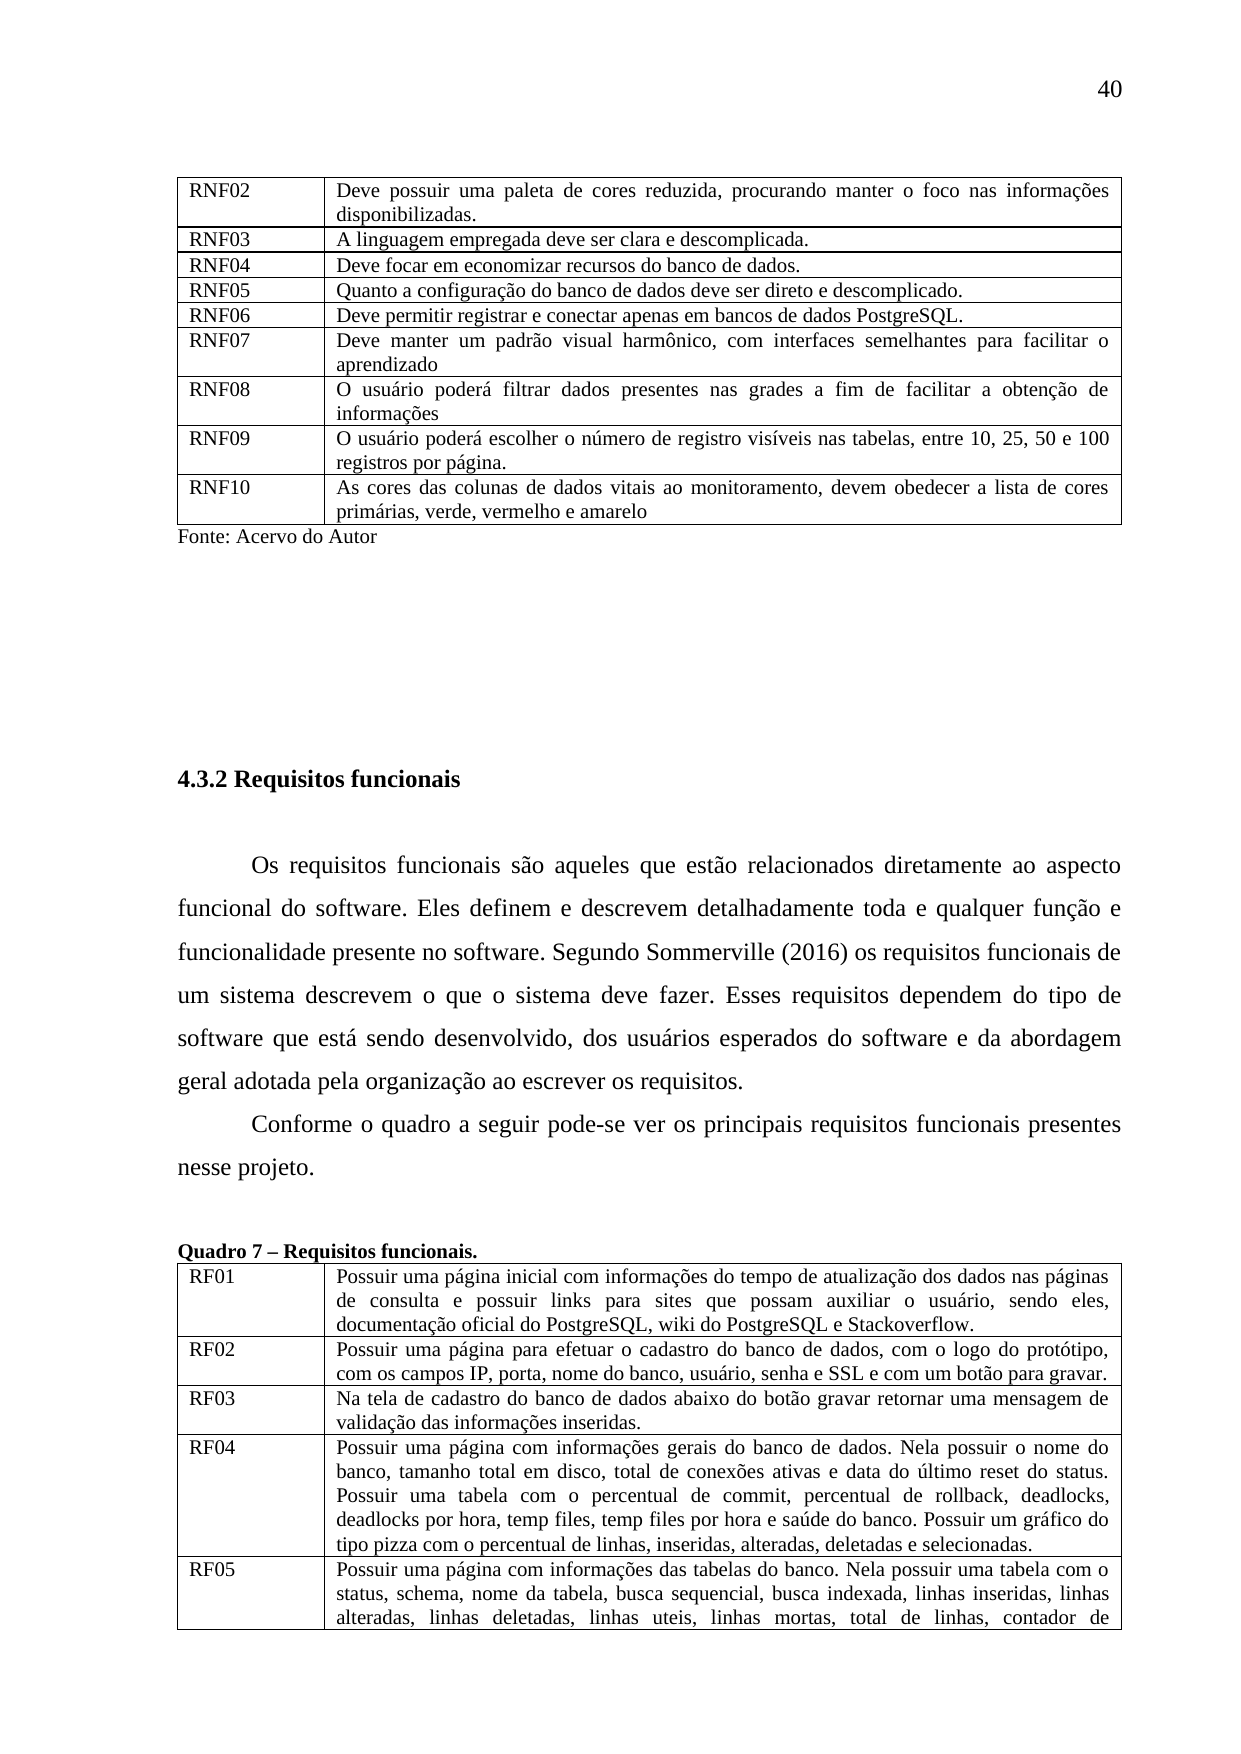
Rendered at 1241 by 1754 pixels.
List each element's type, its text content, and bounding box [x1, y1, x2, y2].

table_cell RNF04 [178, 253, 324, 277]
table_cell Na tela de cadastro do banco de dados abaixo do botão gravar retornar uma mensagem de validação das informações inseridas. [325, 1386, 1121, 1434]
table_cell RNF05 [178, 278, 324, 302]
text Quadro 7 – Requisitos funcionais. [177, 1238, 1122, 1263]
table_cell RNF07 [178, 328, 324, 376]
table_cell Deve permitir registrar e conectar apenas em bancos de dados PostgreSQL. [325, 303, 1121, 327]
table_cell Quanto a configuração do banco de dados deve ser direto e descomplicado. [325, 278, 1121, 302]
table_cell RF05 [178, 1557, 324, 1629]
table_cell RNF02 [178, 178, 324, 226]
table_cell Possuir uma página com informações gerais do banco de dados. Nela possuir o nome do banco, tamanho total em disco, total de conexões ativas e data do último reset do status. Possuir uma tabela com o percentual de commit, percentual de rollback, deadlocks, deadlocks por hora, temp files, temp files por hora e saúde do banco. Possuir um gráfico do tipo pizza com o percentual de linhas, inseridas, alteradas, deletadas e selecionadas. [325, 1435, 1121, 1556]
table_cell As cores das colunas de dados vitais ao monitoramento, devem obedecer a lista de cores primárias, verde, vermelho e amarelo [325, 475, 1121, 523]
table_cell RF02 [178, 1337, 324, 1385]
table_cell Deve manter um padrão visual harmônico, com interfaces semelhantes para facilitar o aprendizado [325, 328, 1121, 376]
table_cell RNF10 [178, 475, 324, 523]
text Os requisitos funcionais são aqueles que estão relacionados diretamente ao aspecto funcional do software. Eles definem e descrevem detalhadamente toda e qualquer função e funcionalidade presente no software. Segundo Sommerville (2016) os requisitos funcionais de um sistema descrevem o que o sistema deve fazer. Esses requisitos dependem do tipo de software que está sendo desenvolvido, dos usuários esperados do software e da abordagem geral adotada pela organização ao escrever os requisitos. [177, 850, 1122, 1095]
text Fonte: Acervo do Autor [177, 525, 1122, 548]
table_cell RF03 [178, 1386, 324, 1434]
table_header Possuir uma página inicial com informações do tempo de atualização dos dados nas páginas de consulta e possuir links para sites que possam auxiliar o usuário, sendo eles, documentação oficial do PostgreSQL, wiki do PostgreSQL e Stackoverflow. [325, 1264, 1121, 1336]
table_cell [325, 1557, 1121, 1629]
table_cell RF04 [178, 1435, 324, 1556]
table_cell Deve possuir uma paleta de cores reduzida, procurando manter o foco nas informações disponibilizadas. [325, 178, 1121, 226]
table_cell RNF09 [178, 426, 324, 474]
table_cell Possuir uma página para efetuar o cadastro do banco de dados, com o logo do protótipo, com os campos IP, porta, nome do banco, usuário, senha e SSL e com um botão para gravar. [325, 1337, 1121, 1385]
table_cell RNF08 [178, 377, 324, 425]
table_cell Deve focar em economizar recursos do banco de dados. [325, 253, 1121, 277]
table_header RF01 [178, 1264, 324, 1336]
table_cell A linguagem empregada deve ser clara e descomplicada. [325, 228, 1121, 251]
text 4.3.2 Requisitos funcionais [177, 764, 1122, 793]
table_cell O usuário poderá escolher o número de registro visíveis nas tabelas, entre 10, 25, 50 e 100 registros por página. [325, 426, 1121, 474]
table_cell RNF06 [178, 303, 324, 327]
text Conforme o quadro a seguir pode-se ver os principais requisitos funcionais presentes nesse projeto. [177, 1109, 1122, 1181]
table_cell O usuário poderá filtrar dados presentes nas grades a fim de facilitar a obtenção de informações [325, 377, 1121, 425]
table_cell RNF03 [178, 228, 324, 251]
